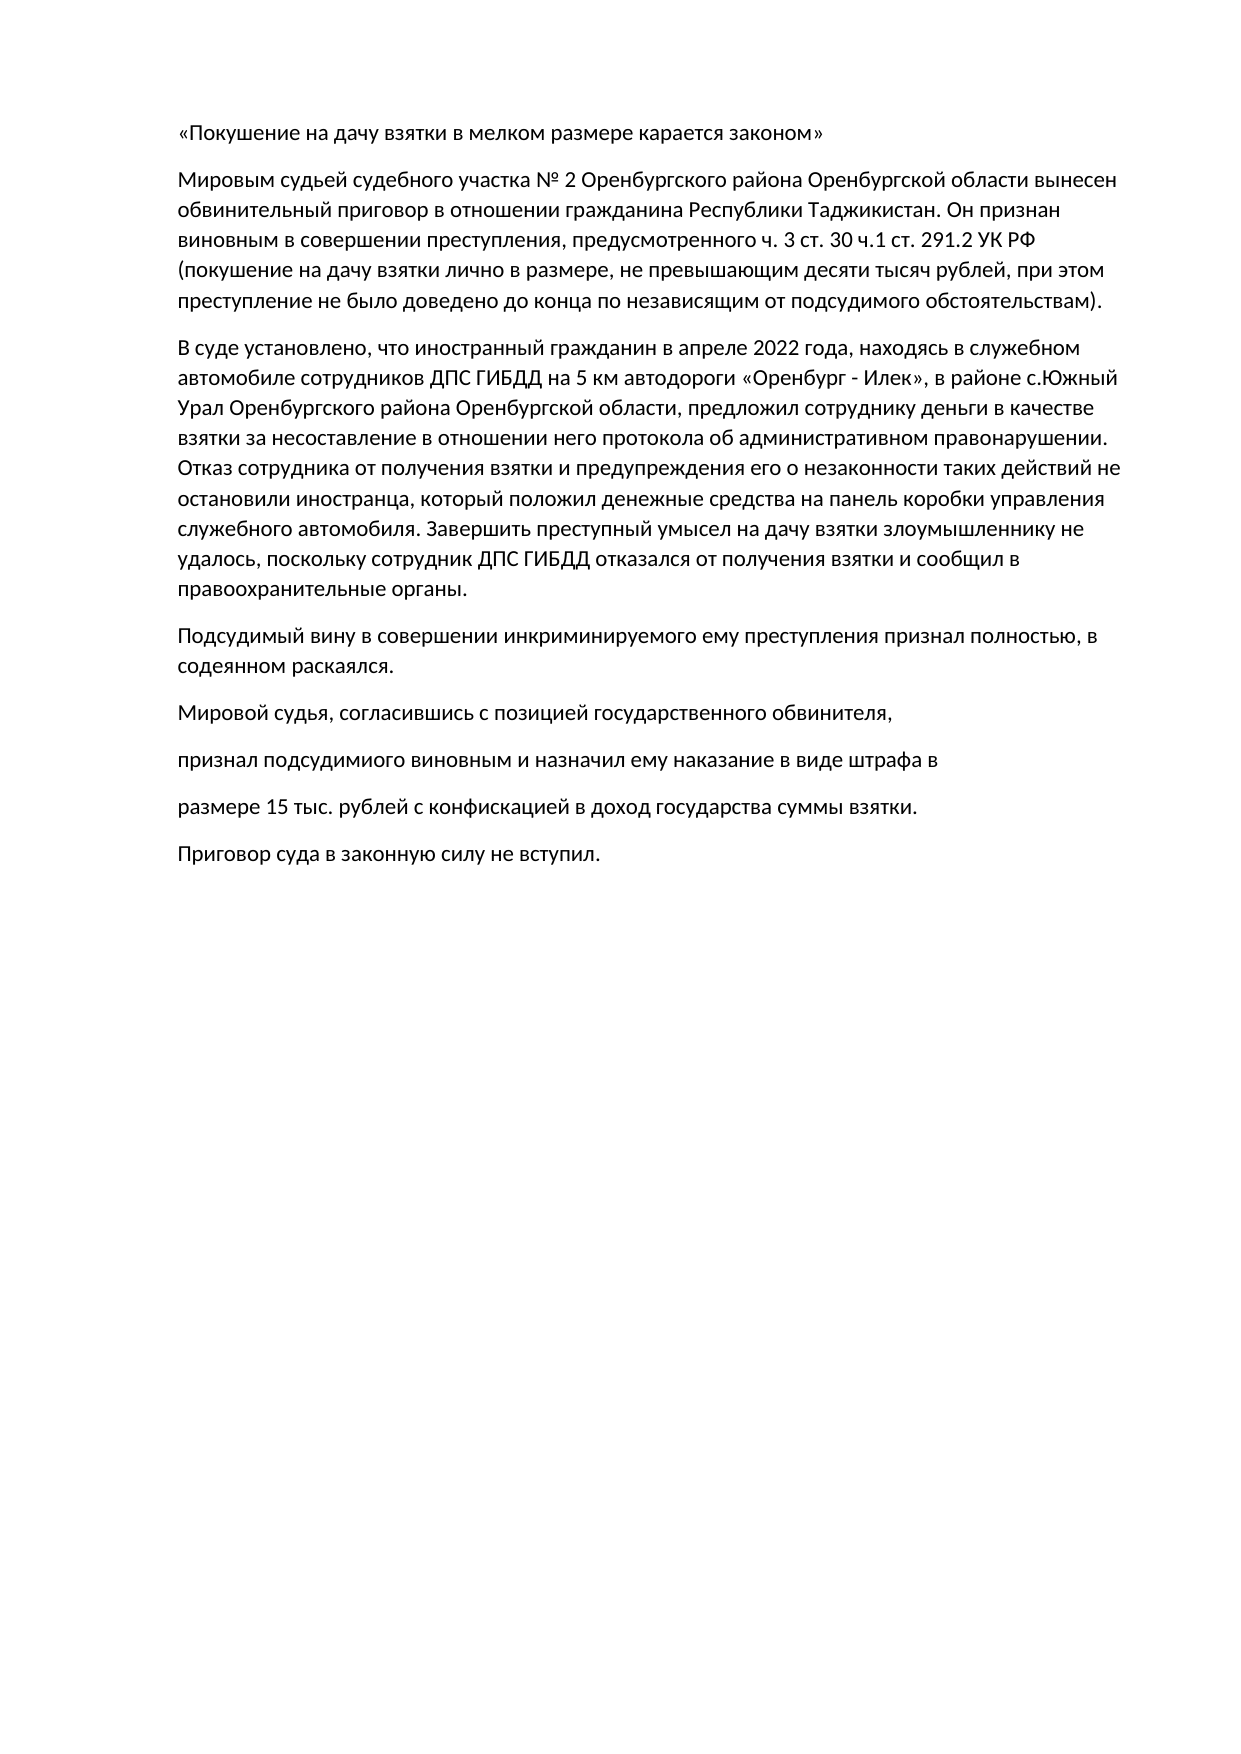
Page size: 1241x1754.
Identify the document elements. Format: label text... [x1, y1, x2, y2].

text размере 15 тыс. рублей с конфискацией в доход государства суммы взятки. [177, 792, 1152, 820]
text Мировым судьей судебного участка № 2 Оренбургского района Оренбургской области вынесен обвинительный приговор в отношении гражданина Республики Таджикистан. Он признан виновным в совершении преступления, предусмотренного ч. 3 ст. 30 ч.1 ст. 291.2 УК РФ (покушение на дачу взятки лично в размере, не превышающим десяти тысяч рублей, при этом преступление не было доведено до конца по независящим от подсудимого обстоятельствам). [177, 165, 1152, 314]
text Приговор суда в законную силу не вступил. [177, 839, 1152, 867]
text В суде установлено, что иностранный гражданин в апреле 2022 года, находясь в служебном автомобиле сотрудников ДПС ГИБДД на 5 км автодороги «Оренбург - Илек», в районе с.Южный Урал Оренбургского района Оренбургской области, предложил сотруднику деньги в качестве взятки за несоставление в отношении него протокола об административном правонарушении. Отказ сотрудника от получения взятки и предупреждения его о незаконности таких действий не остановили иностранца, который положил денежные средства на панель коробки управления служебного автомобиля. Завершить преступный умысел на дачу взятки злоумышленнику не удалось, поскольку сотрудник ДПС ГИБДД отказался от получения взятки и сообщил в правоохранительные органы. [177, 333, 1152, 602]
text Мировой судья, согласившись с позицией государственного обвинителя, [177, 698, 1152, 726]
text Подсудимый вину в совершении инкриминируемого ему преступления признал полностью, в содеянном раскаялся. [177, 621, 1152, 679]
text признал подсудимиого виновным и назначил ему наказание в виде штрафа в [177, 745, 1152, 773]
text «Покушение на дачу взятки в мелком размере карается законом» [177, 118, 1152, 146]
